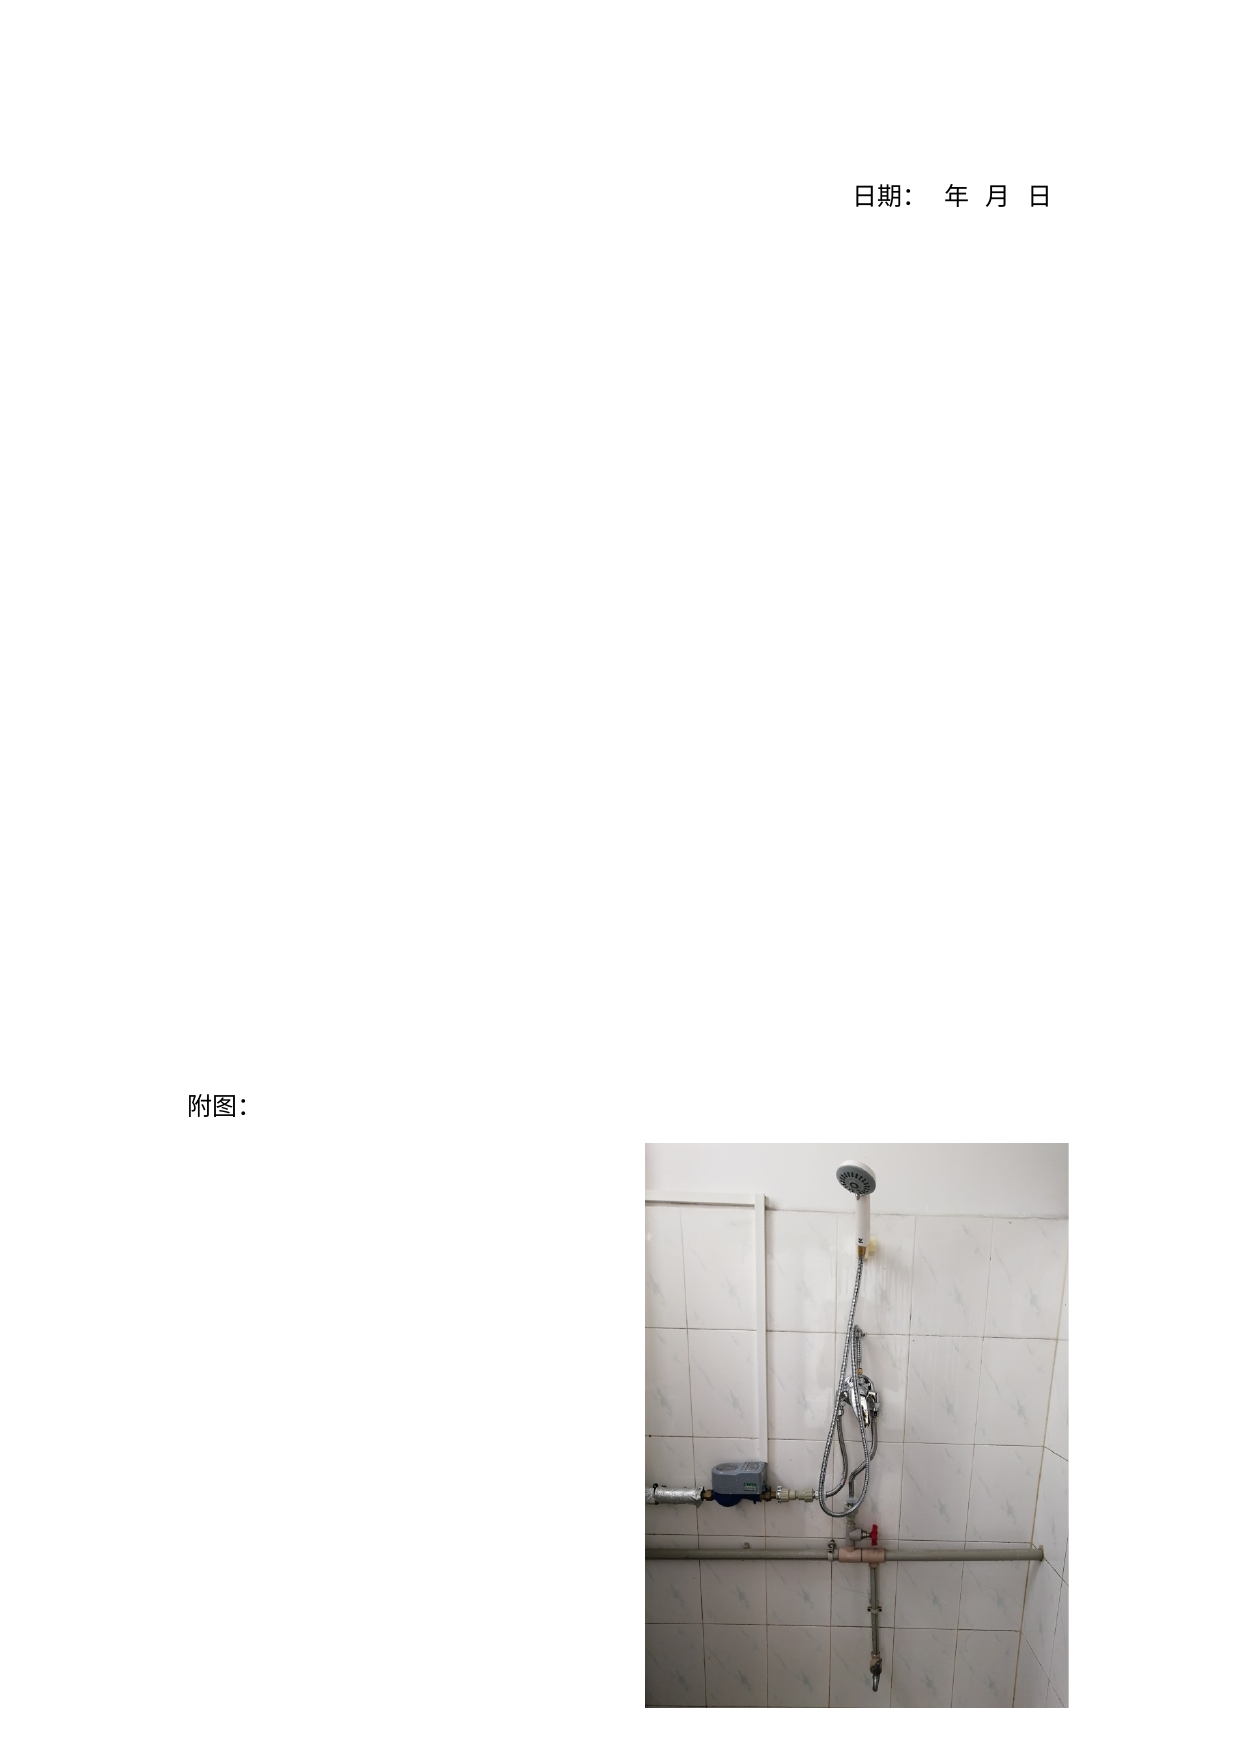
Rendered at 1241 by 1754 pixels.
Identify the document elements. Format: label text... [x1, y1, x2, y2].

text 日期： 年 月 日 [187, 162, 1053, 227]
picture [645, 1143, 1069, 1708]
text 附图： [187, 1072, 1053, 1137]
